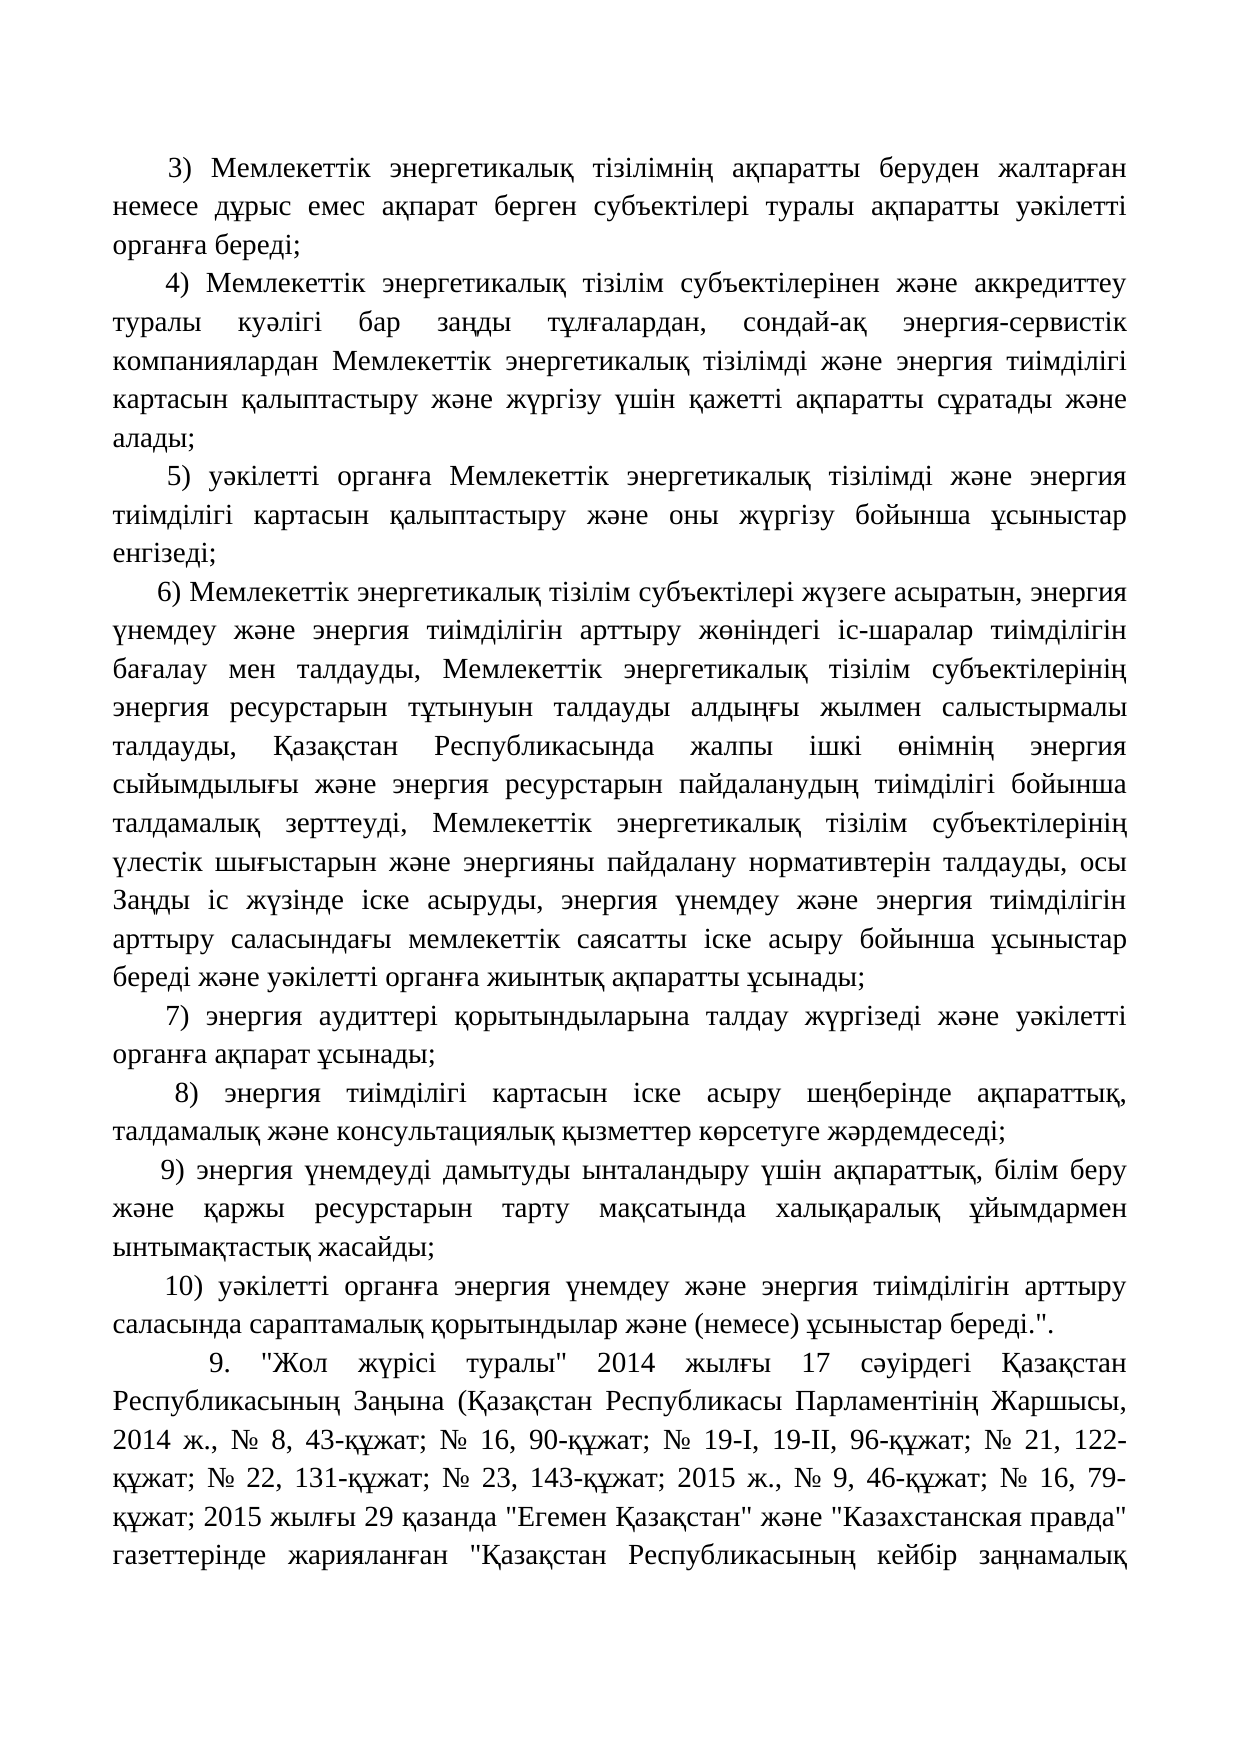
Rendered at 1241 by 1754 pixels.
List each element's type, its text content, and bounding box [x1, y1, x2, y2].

text 4) Мемлекеттiк энергетикалық тiзiлiм субъектiлерiнен және аккредиттеу туралы куәлігі бар заңды тұлғалардан, сондай-ақ энергия-сервистік компаниялардан Мемлекеттiк энергетикалық тiзiлiмдi және энергия тиімділігі картасын қалыптастыру және жүргiзу үшiн қажеттi ақпаратты сұратады және алады; [112, 266, 1128, 453]
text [112, 1345, 1128, 1571]
text 9) энергия үнемдеуді дамытуды ынталандыру үшін ақпараттық, білім беру және қаржы ресурстарын тарту мақсатында халықаралық ұйымдармен ынтымақтастық жасайды; [112, 1152, 1128, 1263]
text 10) уәкілетті органға энергия үнемдеу және энергия тиімділігін арттыру саласында сараптамалық қорытындылар және (немесе) ұсыныстар береді.". [112, 1268, 1128, 1340]
text 6) Мемлекеттік энергетикалық тізілім субъектілері жүзеге асыратын, энергия үнемдеу және энергия тиімділігін арттыру жөніндегі іс-шаралар тиімділігін бағалау мен талдауды, Мемлекеттік энергетикалық тізілім субъектілерінің энергия ресурстарын тұтынуын талдауды алдыңғы жылмен салыстырмалы талдауды, Қазақстан Республикасында жалпы ішкі өнімнің энергия сыйымдылығы және энергия ресурстарын пайдаланудың тиімділігі бойынша талдамалық зерттеуді, Мемлекеттік энергетикалық тізілім субъектілерінің үлестік шығыстарын және энергияны пайдалану нормативтерін талдауды, осы Заңды іс жүзінде іске асыруды, энергия үнемдеу және энергия тиімділігін арттыру саласындағы мемлекеттік саясатты іске асыру бойынша ұсыныстар береді және уәкілетті органға жиынтық ақпаратты ұсынады; [112, 574, 1128, 993]
text 5) уәкілетті органға Мемлекеттік энергетикалық тізілімді және энергия тиімділігі картасын қалыптастыру және оны жүргізу бойынша ұсыныстар енгізеді; [112, 458, 1128, 569]
text 7) энергия аудиттері қорытындыларына талдау жүргізеді және уәкілетті органға ақпарат ұсынады; [112, 998, 1128, 1070]
text 3) Мемлекеттік энергетикалық тізілімнің ақпаратты беруден жалтарған немесе дұрыс емес ақпарат берген субъектілері туралы ақпаратты уәкілетті органға береді; [112, 150, 1128, 261]
text 8) энергия тиімділігі картасын іске асыру шеңберінде ақпараттық, талдамалық және консультациялық қызметтер көрсетуге жәрдемдеседі; [112, 1075, 1128, 1147]
